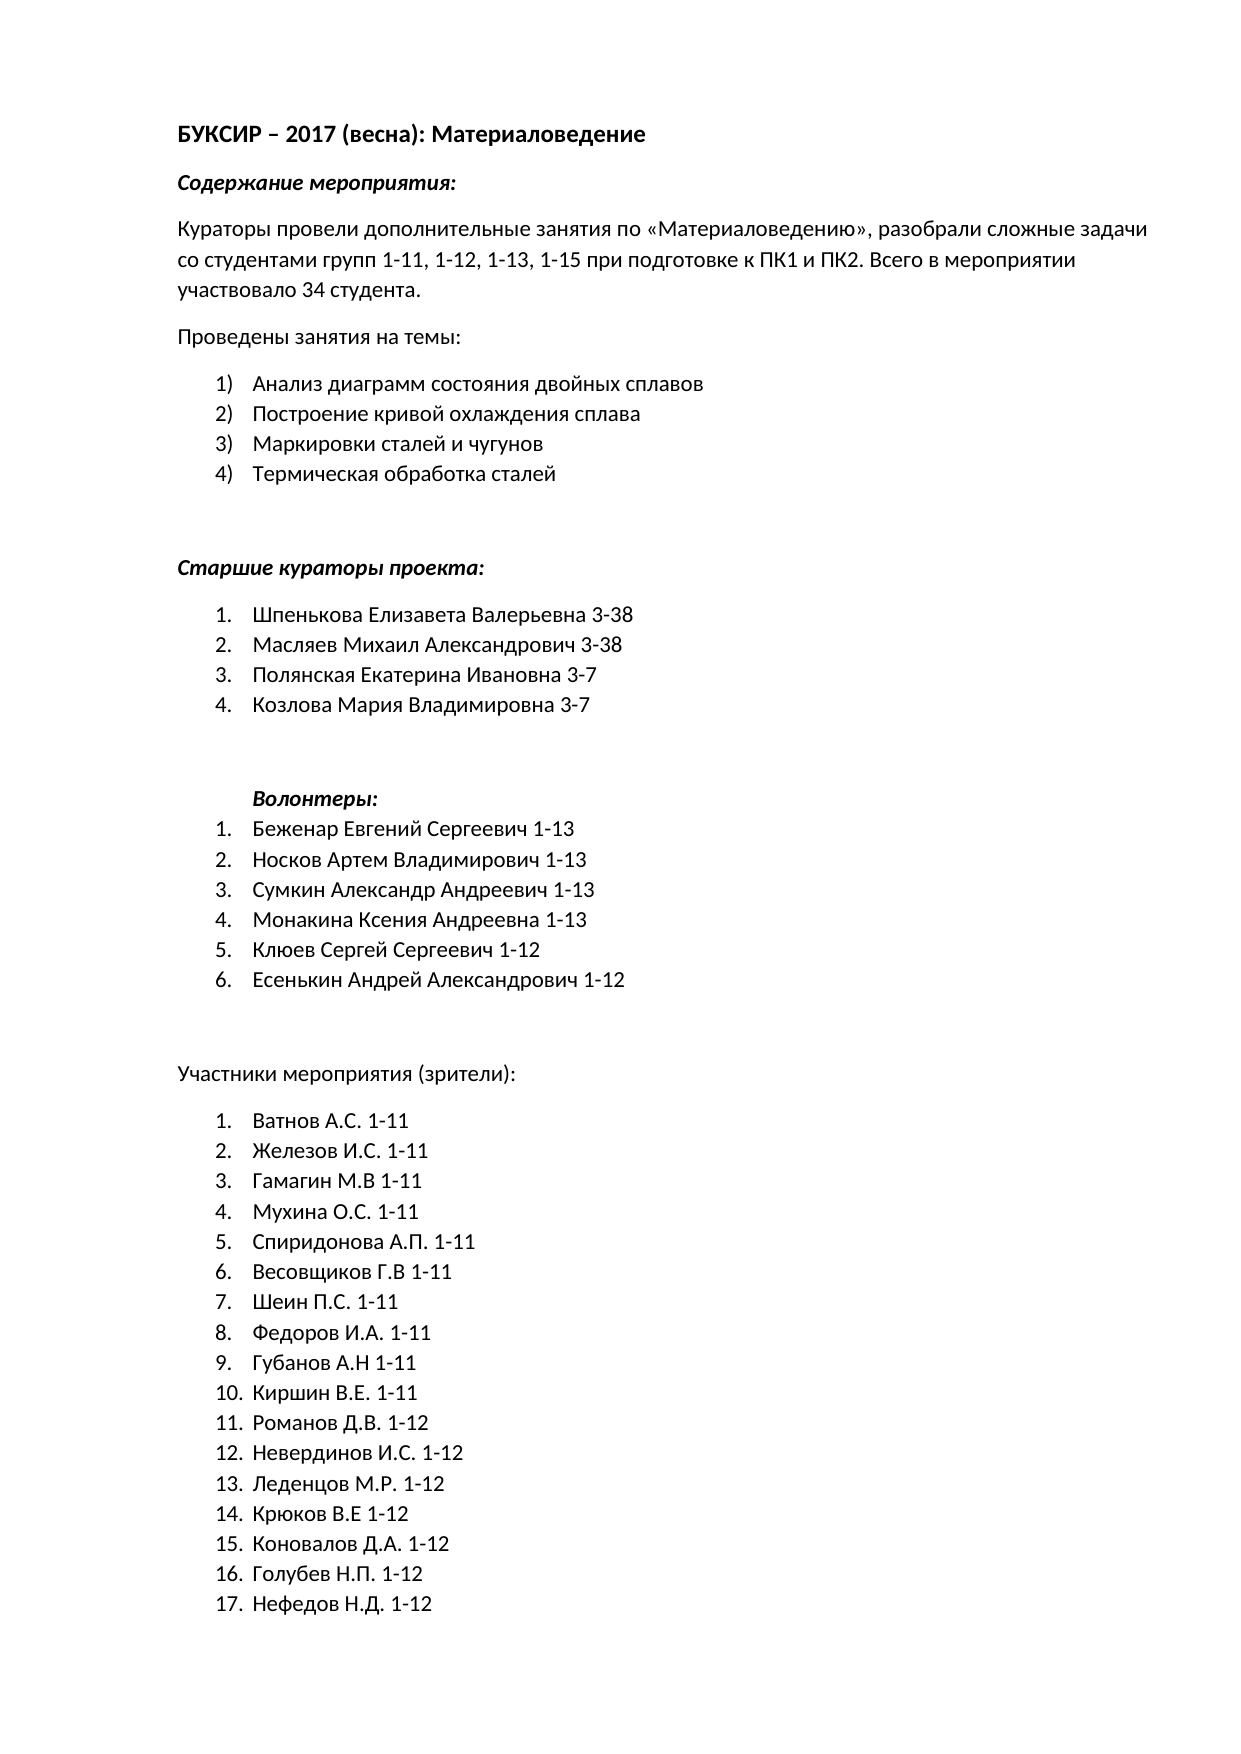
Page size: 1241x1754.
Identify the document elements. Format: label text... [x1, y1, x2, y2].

list Голубев Н.П. 1-12 [215, 1559, 1152, 1587]
list Клюев Сергей Сергеевич 1-12 [215, 935, 1152, 963]
text Участники мероприятия (зрители): [177, 1059, 1152, 1087]
list Леденцов М.Р. 1-12 [215, 1469, 1152, 1497]
list Анализ диаграмм состояния двойных сплавов [215, 369, 1152, 397]
text БУКСИР – 2017 (весна): Материаловедение [177, 118, 1152, 149]
list Невердинов И.С. 1-12 [215, 1438, 1152, 1467]
list Мухина О.С. 1-11 [215, 1197, 1152, 1225]
list Волонтеры: [252, 784, 1152, 812]
text Кураторы провели дополнительные занятия по «Материаловедению», разобрали сложные задачи со студентами групп 1-11, 1-12, 1-13, 1-15 при подготовке к ПК1 и ПК2. Всего в мероприятии участвовало 34 студента. [177, 214, 1152, 303]
list Беженар Евгений Сергеевич 1-13 [215, 814, 1152, 843]
list Полянская Екатерина Ивановна 3-7 [215, 660, 1152, 688]
text Проведены занятия на темы: [177, 322, 1152, 350]
list Губанов А.Н 1-11 [215, 1348, 1152, 1376]
list Гамагин М.В 1-11 [215, 1167, 1152, 1195]
list Масляев Михаил Александрович 3-38 [215, 630, 1152, 658]
list Ватнов А.С. 1-11 [215, 1106, 1152, 1134]
list Коновалов Д.А. 1-12 [215, 1529, 1152, 1557]
list Носков Артем Владимирович 1-13 [215, 845, 1152, 873]
list Есенькин Андрей Александрович 1-12 [215, 966, 1152, 994]
list Нефедов Н.Д. 1-12 [215, 1589, 1152, 1618]
list Федоров И.А. 1-11 [215, 1318, 1152, 1346]
list Спиридонова А.П. 1-11 [215, 1227, 1152, 1255]
list Маркировки сталей и чугунов [215, 429, 1152, 457]
list Козлова Мария Владимировна 3-7 [215, 691, 1152, 719]
list Киршин В.Е. 1-11 [215, 1378, 1152, 1406]
list Весовщиков Г.В 1-11 [215, 1257, 1152, 1285]
list Шеин П.С. 1-11 [215, 1287, 1152, 1316]
list Шпенькова Елизавета Валерьевна 3-38 [215, 600, 1152, 628]
list Железов И.С. 1-11 [215, 1136, 1152, 1164]
list Монакина Ксения Андреевна 1-13 [215, 905, 1152, 933]
list Романов Д.В. 1-12 [215, 1408, 1152, 1436]
list Построение кривой охлаждения сплава [215, 399, 1152, 427]
list Сумкин Александр Андреевич 1-13 [215, 875, 1152, 903]
text Содержание мероприятия: [177, 168, 1152, 196]
list Термическая обработка сталей [215, 459, 1152, 487]
text Старшие кураторы проекта: [177, 553, 1152, 581]
list Крюков В.Е 1-12 [215, 1499, 1152, 1527]
